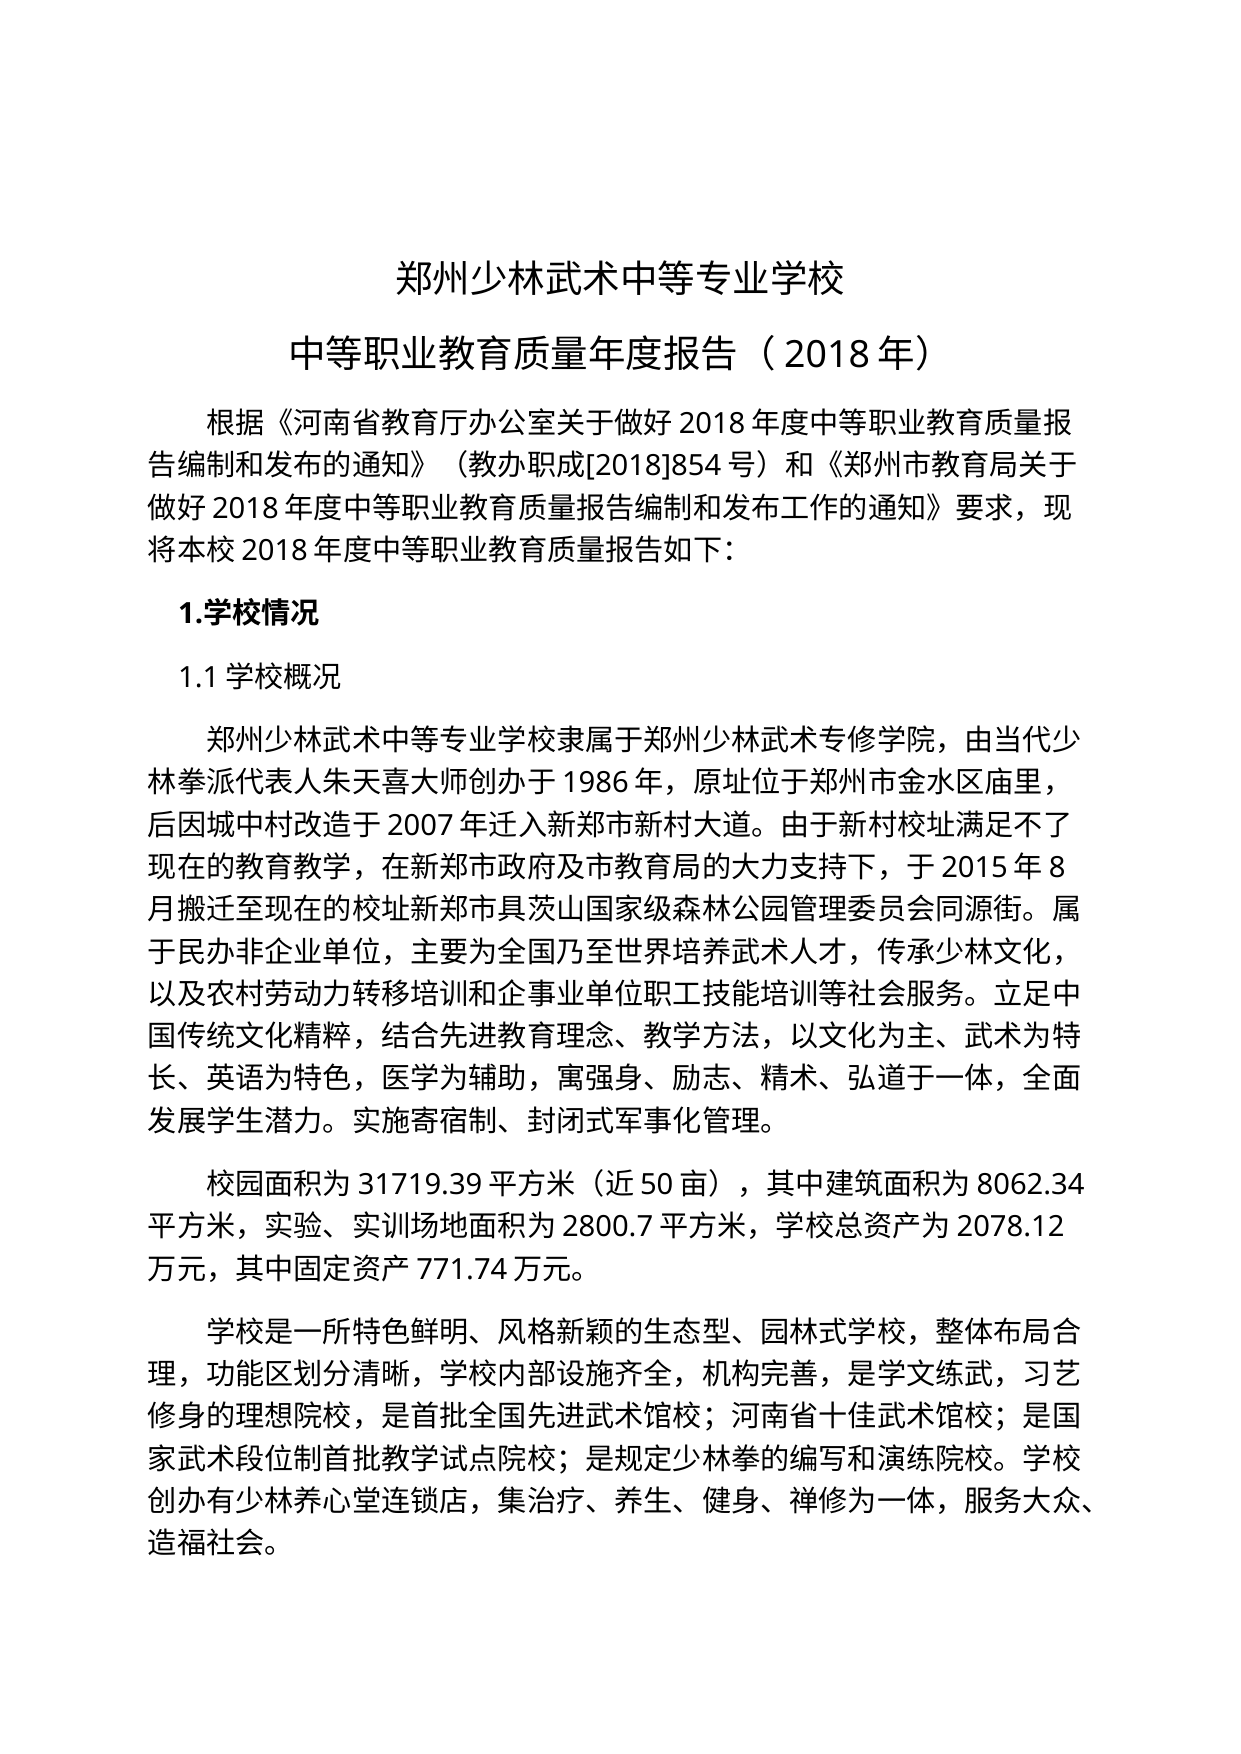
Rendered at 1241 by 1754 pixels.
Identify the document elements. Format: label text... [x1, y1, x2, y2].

text 中等职业教育质量年度报告（ 2018年） [148, 324, 1092, 379]
text 郑州少林武术中等专业学校隶属于郑州少林武术专修学院，由当代少林拳派代表人朱天喜大师创办于1986年，原址位于郑州市金水区庙里，后因城中村改造于2007年迁入新郑市新村大道。由于新村校址满足不了现在的教育教学，在新郑市政府及市教育局的大力支持下，于2015年8月搬迁至现在的校址新郑市具茨山国家级森林公园管理委员会同源街。属于民办非企业单位，主要为全国乃至世界培养武术人才，传承少林文化，以及农村劳动力转移培训和企事业单位职工技能培训等社会服务。立足中国传统文化精粹，结合先进教育理念、教学方法，以文化为主、武术为特长、英语为特色，医学为辅助，寓强身、励志、精术、弘道于一体，全面发展学生潜力。实施寄宿制、封闭式军事化管理。 [148, 716, 1092, 1139]
text 1.1学校概况 [148, 653, 1092, 696]
text 学校是一所特色鲜明、风格新颖的生态型、园林式学校，整体布局合理，功能区划分清晰，学校内部设施齐全，机构完善，是学文练武，习艺修身的理想院校，是首批全国先进武术馆校；河南省十佳武术馆校；是国家武术段位制首批教学试点院校；是规定少林拳的编写和演练院校。学校创办有少林养心堂连锁店，集治疗、养生、健身、禅修为一体，服务大众、造福社会。 [148, 1308, 1092, 1562]
text 郑州少林武术中等专业学校 [148, 249, 1092, 303]
text 1.学校情况 [148, 590, 1092, 632]
text 校园面积为31719.39平方米（近50亩），其中建筑面积为8062.34平方米，实验、实训场地面积为2800.7平方米，学校总资产为2078.12万元，其中固定资产771.74万元。 [148, 1160, 1092, 1288]
text 根据《河南省教育厅办公室关于做好2018年度中等职业教育质量报告编制和发布的通知》（教办职成[2018]854号）和《郑州市教育局关于做好2018年度中等职业教育质量报告编制和发布工作的通知》要求，现将本校2018年度中等职业教育质量报告如下： [148, 399, 1092, 569]
